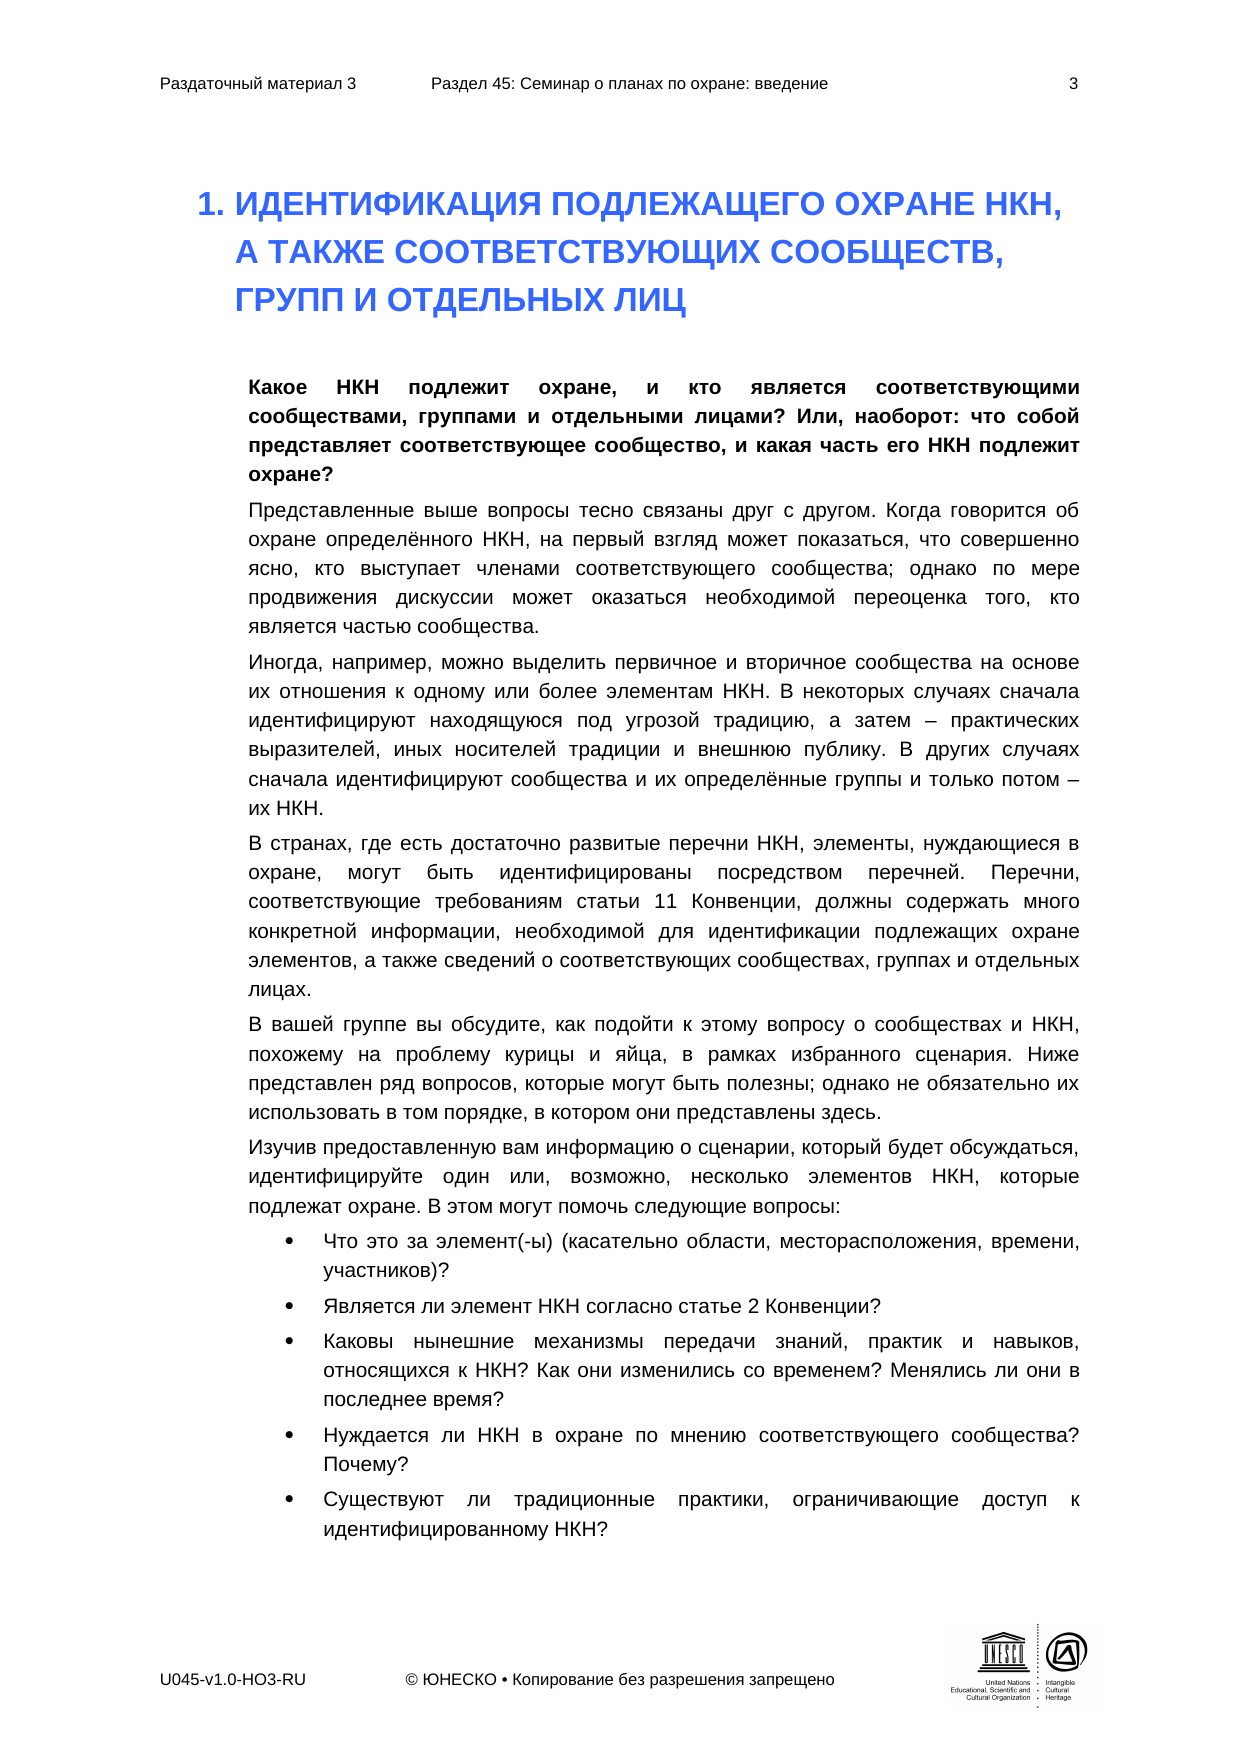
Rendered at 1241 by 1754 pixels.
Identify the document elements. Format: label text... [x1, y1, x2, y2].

text Изучив предоставленную вам информацию о сценарии, который будет обсуждаться, идентифицируйте один или, возможно, несколько элементов НКН, которые подлежат охране. В этом могут помочь следующие вопросы: [248, 1131, 1081, 1219]
list Каковы нынешние механизмы передачи знаний, практик и навыков, относящихся к НКН? Как они изменились со временем? Менялись ли они в последнее время? [286, 1325, 1081, 1413]
list Существуют ли традиционные практики, ограничивающие доступ к идентифицированному НКН? [286, 1483, 1081, 1542]
list Нуждается ли НКН в охране по мнению соответствующего сообщества? Почему? [286, 1419, 1081, 1477]
list Что это за элемент(-ы) (касательно области, месторасположения, времени, участников)? [286, 1225, 1081, 1283]
list идентификация подлежащего охране нкн, а также соответствующих сообществ, групп и отдельных лиц [197, 177, 1081, 321]
text В странах, где есть достаточно развитые перечни НКН, элементы, нуждающиеся в охране, могут быть идентифицированы посредством перечней. Перечни, соответствующие требованиям статьи 11 Конвенции, должны содержать много конкретной информации, необходимой для идентификации подлежащих охране элементов, а также сведений о соответствующих сообществах, группах и отдельных лицах. [248, 827, 1081, 1002]
text Иногда, например, можно выделить первичное и вторичное сообщества на основе их отношения к одному или более элементам НКН. В некоторых случаях сначала идентифицируют находящуюся под угрозой традицию, а затем – практических выразителей, иных носителей традиции и внешнюю публику. В других случаях сначала идентифицируют сообщества и их определённые группы и только потом – их НКН. [248, 646, 1081, 821]
list Является ли элемент НКН согласно статье 2 Конвенции? [286, 1290, 1081, 1319]
text Представленные выше вопросы тесно связаны друг с другом. Когда говорится об охране определённого НКН, на первый взгляд может показаться, что совершенно ясно, кто выступает членами соответствующего сообщества; однако по мере продвижения дискуссии может оказаться необходимой переоценка того, кто является частью сообщества. [248, 494, 1081, 640]
picture [947, 1621, 1103, 1710]
text Какое НКН подлежит охране, и кто является соответствующими сообществами, группами и отдельными лицами? Или, наоборот: что собой представляет соответствующее сообщество, и какая часть его НКН подлежит охране? [248, 371, 1081, 488]
text В вашей группе вы обсудите, как подойти к этому вопросу о сообществах и НКН, похожему на проблему курицы и яйца, в рамках избранного сценария. Ниже представлен ряд вопросов, которые могут быть полезны; однако не обязательно их использовать в том порядке, в котором они представлены здесь. [248, 1008, 1081, 1125]
